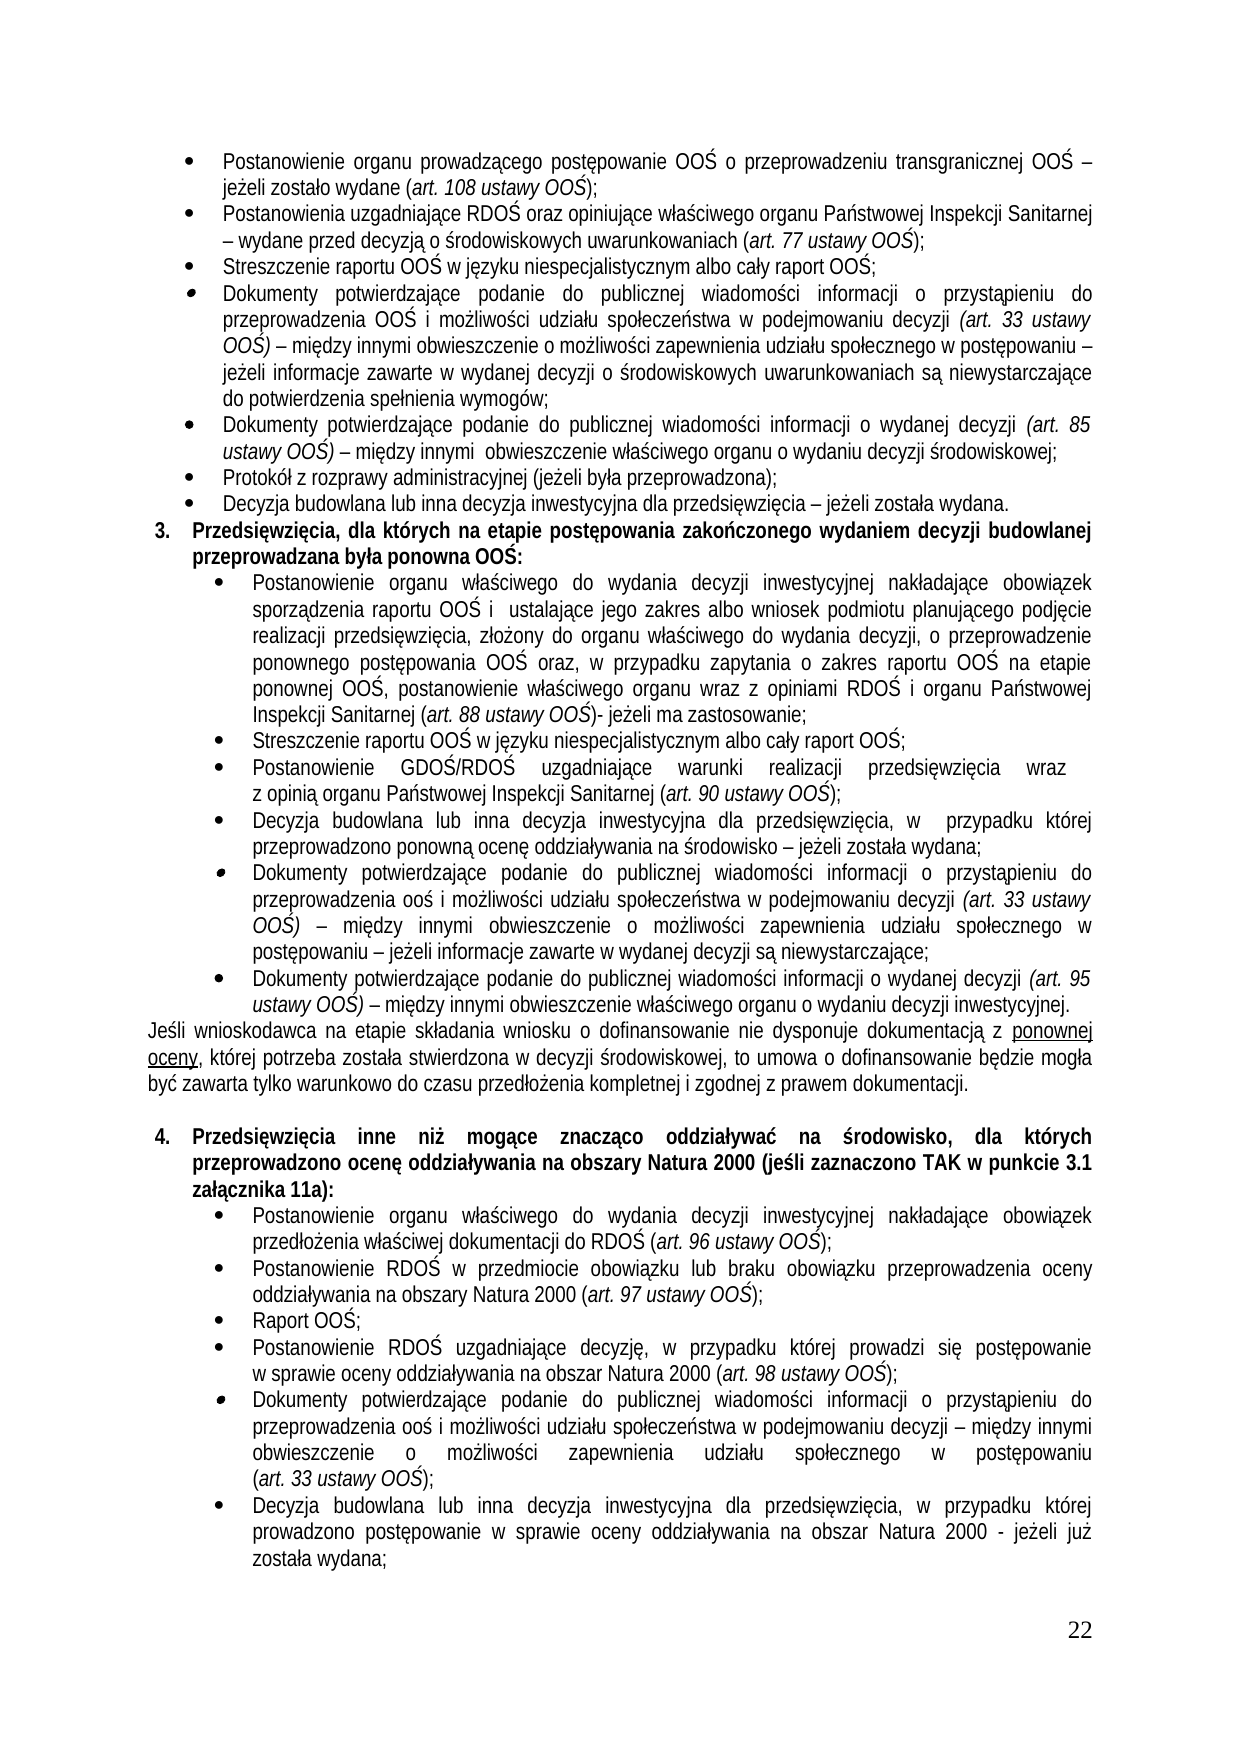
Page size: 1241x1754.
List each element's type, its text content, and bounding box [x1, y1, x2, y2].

list Przedsięwzięcia, dla których na etapie postępowania zakończonego wydaniem decyzji budowlanej przeprowadzana była ponowna OOŚ: [154, 517, 1092, 569]
list Streszczenie raportu OOŚ w języku niespecjalistycznym albo cały raport OOŚ; [215, 727, 1092, 754]
list Postanowienie organu prowadzącego postępowanie OOŚ o przeprowadzeniu transgranicznej OOŚ – jeżeli zostało wydane (art. 108 ustawy OOŚ); [185, 148, 1092, 200]
list Postanowienie organu właściwego do wydania decyzji inwestycyjnej nakładające obowiązek przedłożenia właściwej dokumentacji do RDOŚ (art. 96 ustawy OOŚ); [215, 1202, 1092, 1254]
list Postanowienie RDOŚ w przedmiocie obowiązku lub braku obowiązku przeprowadzenia oceny oddziaływania na obszary Natura 2000 (art. 97 ustawy OOŚ); [215, 1254, 1092, 1307]
list Decyzja budowlana lub inna decyzja inwestycyjna dla przedsięwzięcia – jeżeli została wydana. [185, 490, 1092, 517]
text Jeśli wnioskodawca na etapie składania wniosku o dofinansowanie nie dysponuje dokumentacją z ponownej oceny, której potrzeba została stwierdzona w decyzji środowiskowej, to umowa o dofinansowanie będzie mogła być zawarta tylko warunkowo do czasu przedłożenia kompletnej i zgodnej z prawem dokumentacji. [148, 1017, 1092, 1096]
list Dokumenty potwierdzające podanie do publicznej wiadomości informacji o przystąpieniu do przeprowadzenia OOŚ i możliwości udziału społeczeństwa w podejmowaniu decyzji (art. 33 ustawy OOŚ) – między innymi obwieszczenie o możliwości zapewnienia udziału społecznego w postępowaniu – jeżeli informacje zawarte w wydanej decyzji o środowiskowych uwarunkowaniach są niewystarczające do potwierdzenia spełnienia wymogów; [185, 279, 1092, 411]
list Decyzja budowlana lub inna decyzja inwestycyjna dla przedsięwzięcia, w przypadku której przeprowadzono ponowną ocenę oddziaływania na środowisko – jeżeli została wydana; [215, 807, 1092, 859]
list Raport OOŚ; [215, 1307, 1092, 1334]
list Dokumenty potwierdzające podanie do publicznej wiadomości informacji o przystąpieniu do przeprowadzenia ooś i możliwości udziału społeczeństwa w podejmowaniu decyzji (art. 33 ustawy OOŚ) – między innymi obwieszczenie o możliwości zapewnienia udziału społecznego w postępowaniu – jeżeli informacje zawarte w wydanej decyzji są niewystarczające; [215, 859, 1092, 965]
list Dokumenty potwierdzające podanie do publicznej wiadomości informacji o przystąpieniu do przeprowadzenia ooś i możliwości udziału społeczeństwa w podejmowaniu decyzji – między innymi obwieszczenie o możliwości zapewnienia udziału społecznego w postępowaniu (art. 33 ustawy OOŚ); [215, 1386, 1092, 1492]
list Postanowienie RDOŚ uzgadniające decyzję, w przypadku której prowadzi się postępowanie w sprawie oceny oddziaływania na obszar Natura 2000 (art. 98 ustawy OOŚ); [215, 1334, 1092, 1386]
list Postanowienia uzgadniające RDOŚ oraz opiniujące właściwego organu Państwowej Inspekcji Sanitarnej – wydane przed decyzją o środowiskowych uwarunkowaniach (art. 77 ustawy OOŚ); [185, 200, 1092, 253]
list Streszczenie raportu OOŚ w języku niespecjalistycznym albo cały raport OOŚ; [185, 253, 1092, 279]
list Decyzja budowlana lub inna decyzja inwestycyjna dla przedsięwzięcia, w przypadku której prowadzono postępowanie w sprawie oceny oddziaływania na obszar Natura 2000 - jeżeli już została wydana; [215, 1492, 1092, 1571]
list Postanowienie organu właściwego do wydania decyzji inwestycyjnej nakładające obowiązek sporządzenia raportu OOŚ i ustalające jego zakres albo wniosek podmiotu planującego podjęcie realizacji przedsięwzięcia, złożony do organu właściwego do wydania decyzji, o przeprowadzenie ponownego postępowania OOŚ oraz, w przypadku zapytania o zakres raportu OOŚ na etapie ponownej OOŚ, postanowienie właściwego organu wraz z opiniami RDOŚ i organu Państwowej Inspekcji Sanitarnej (art. 88 ustawy OOŚ)- jeżeli ma zastosowanie; [215, 569, 1092, 727]
list Dokumenty potwierdzające podanie do publicznej wiadomości informacji o wydanej decyzji (art. 95 ustawy OOŚ) – między innymi obwieszczenie właściwego organu o wydaniu decyzji inwestycyjnej. [215, 965, 1092, 1017]
list Przedsięwzięcia inne niż mogące znacząco oddziaływać na środowisko, dla których przeprowadzono ocenę oddziaływania na obszary Natura 2000 (jeśli zaznaczono TAK w punkcie 3.1 załącznika 11a): [154, 1123, 1092, 1202]
list Protokół z rozprawy administracyjnej (jeżeli była przeprowadzona); [185, 464, 1092, 490]
list Postanowienie GDOŚ/RDOŚ uzgadniające warunki realizacji przedsięwzięcia wraz z opinią organu Państwowej Inspekcji Sanitarnej (art. 90 ustawy OOŚ); [215, 754, 1092, 807]
